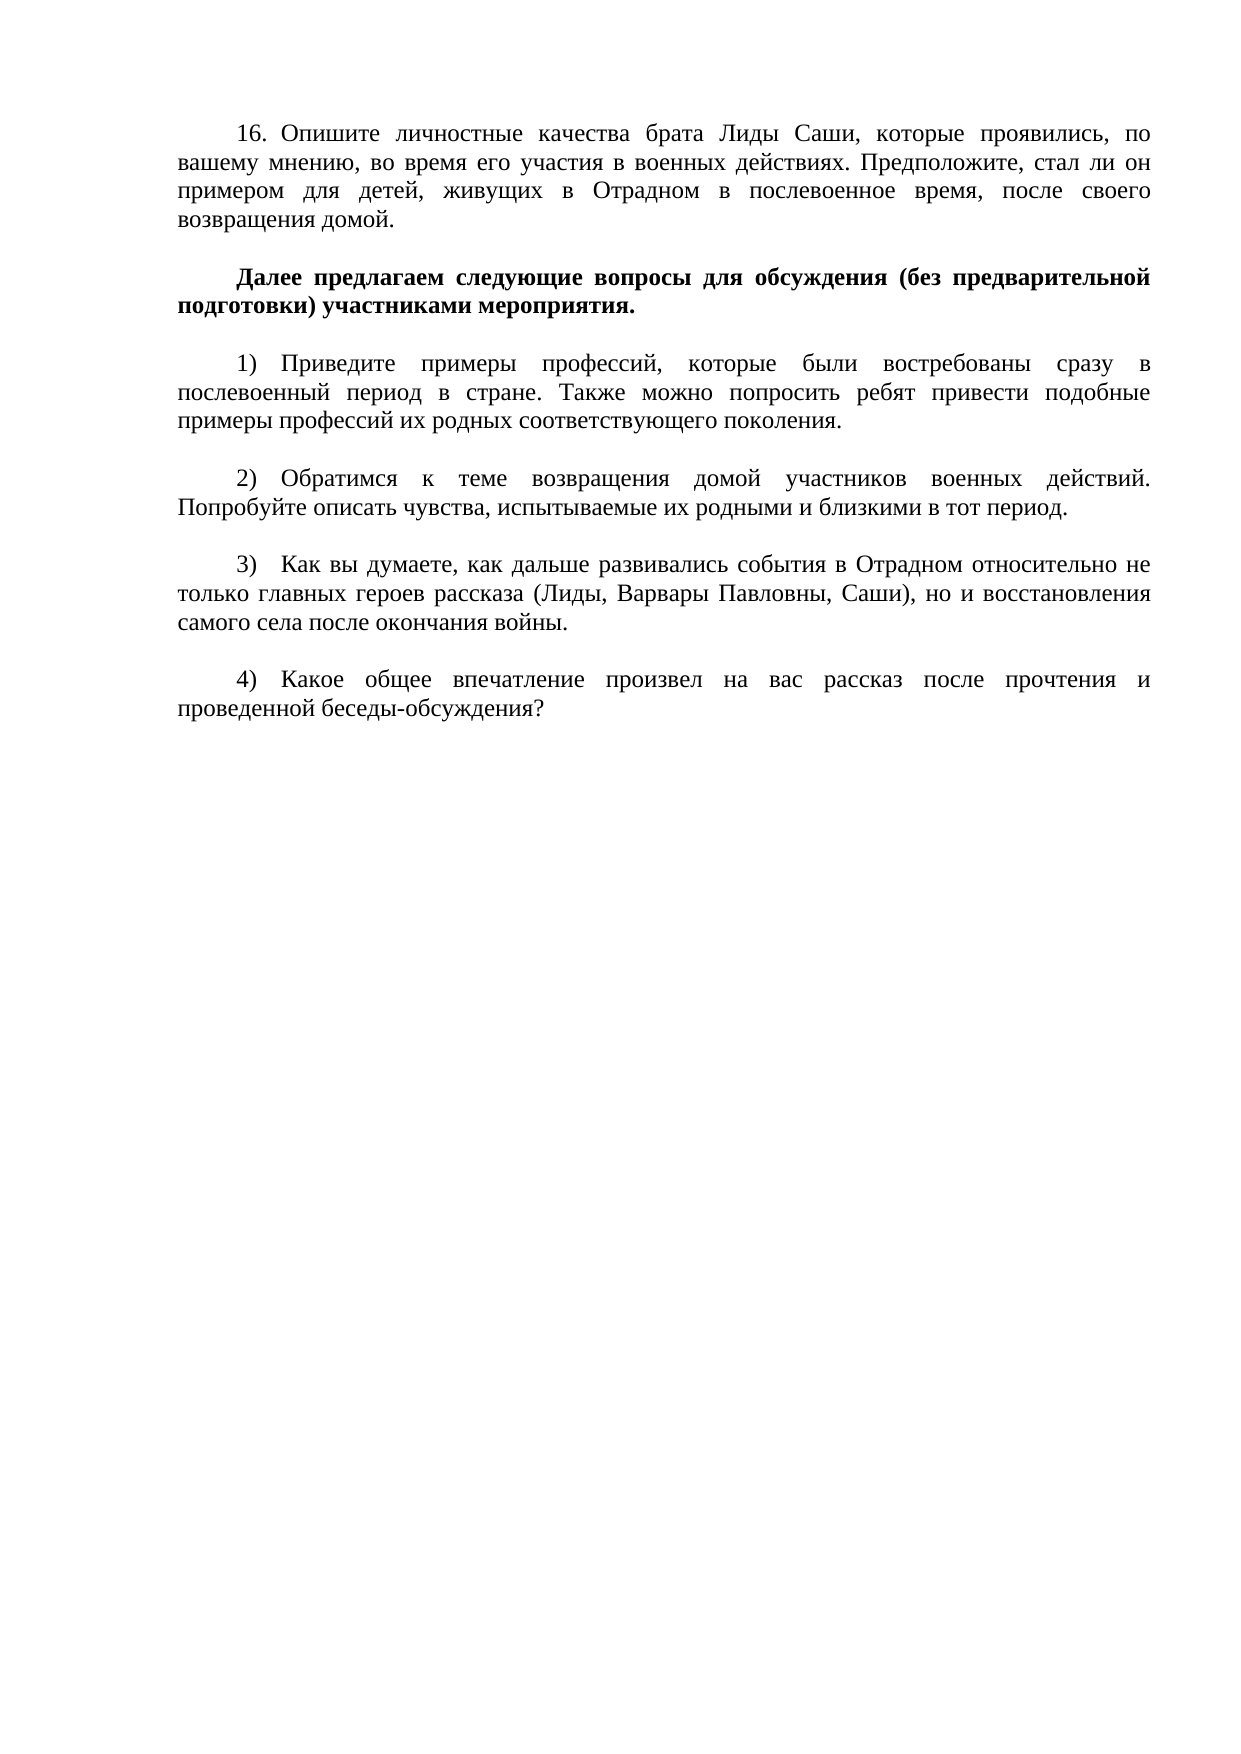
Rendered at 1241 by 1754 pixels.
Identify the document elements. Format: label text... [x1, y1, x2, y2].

list Обратимся к теме возвращения домой участников военных действий. Попробуйте описать чувства, испытываемые их родными и близкими в тот период. [177, 463, 1152, 521]
list Как вы думаете, как дальше развивались события в Отрадном относительно не только главных героев рассказа (Лиды, Варвары Павловны, Саши), но и восстановления самого села после окончания войны. [177, 549, 1152, 636]
list Опишите личностные качества брата Лиды Саши, которые проявились, по вашему мнению, во время его участия в военных действиях. Предположите, стал ли он примером для детей, живущих в Отрадном в послевоенное время, после своего возвращения домой. [177, 118, 1152, 233]
text Далее предлагаем следующие вопросы для обсуждения (без предварительной подготовки) участниками мероприятия. [177, 262, 1152, 319]
list Приведите примеры профессий, которые были востребованы сразу в послевоенный период в стране. Также можно попросить ребят привести подобные примеры профессий их родных соответствующего поколения. [177, 348, 1152, 434]
list Какое общее впечатление произвел на вас рассказ после прочтения и проведенной беседы-обсуждения? [177, 664, 1152, 722]
